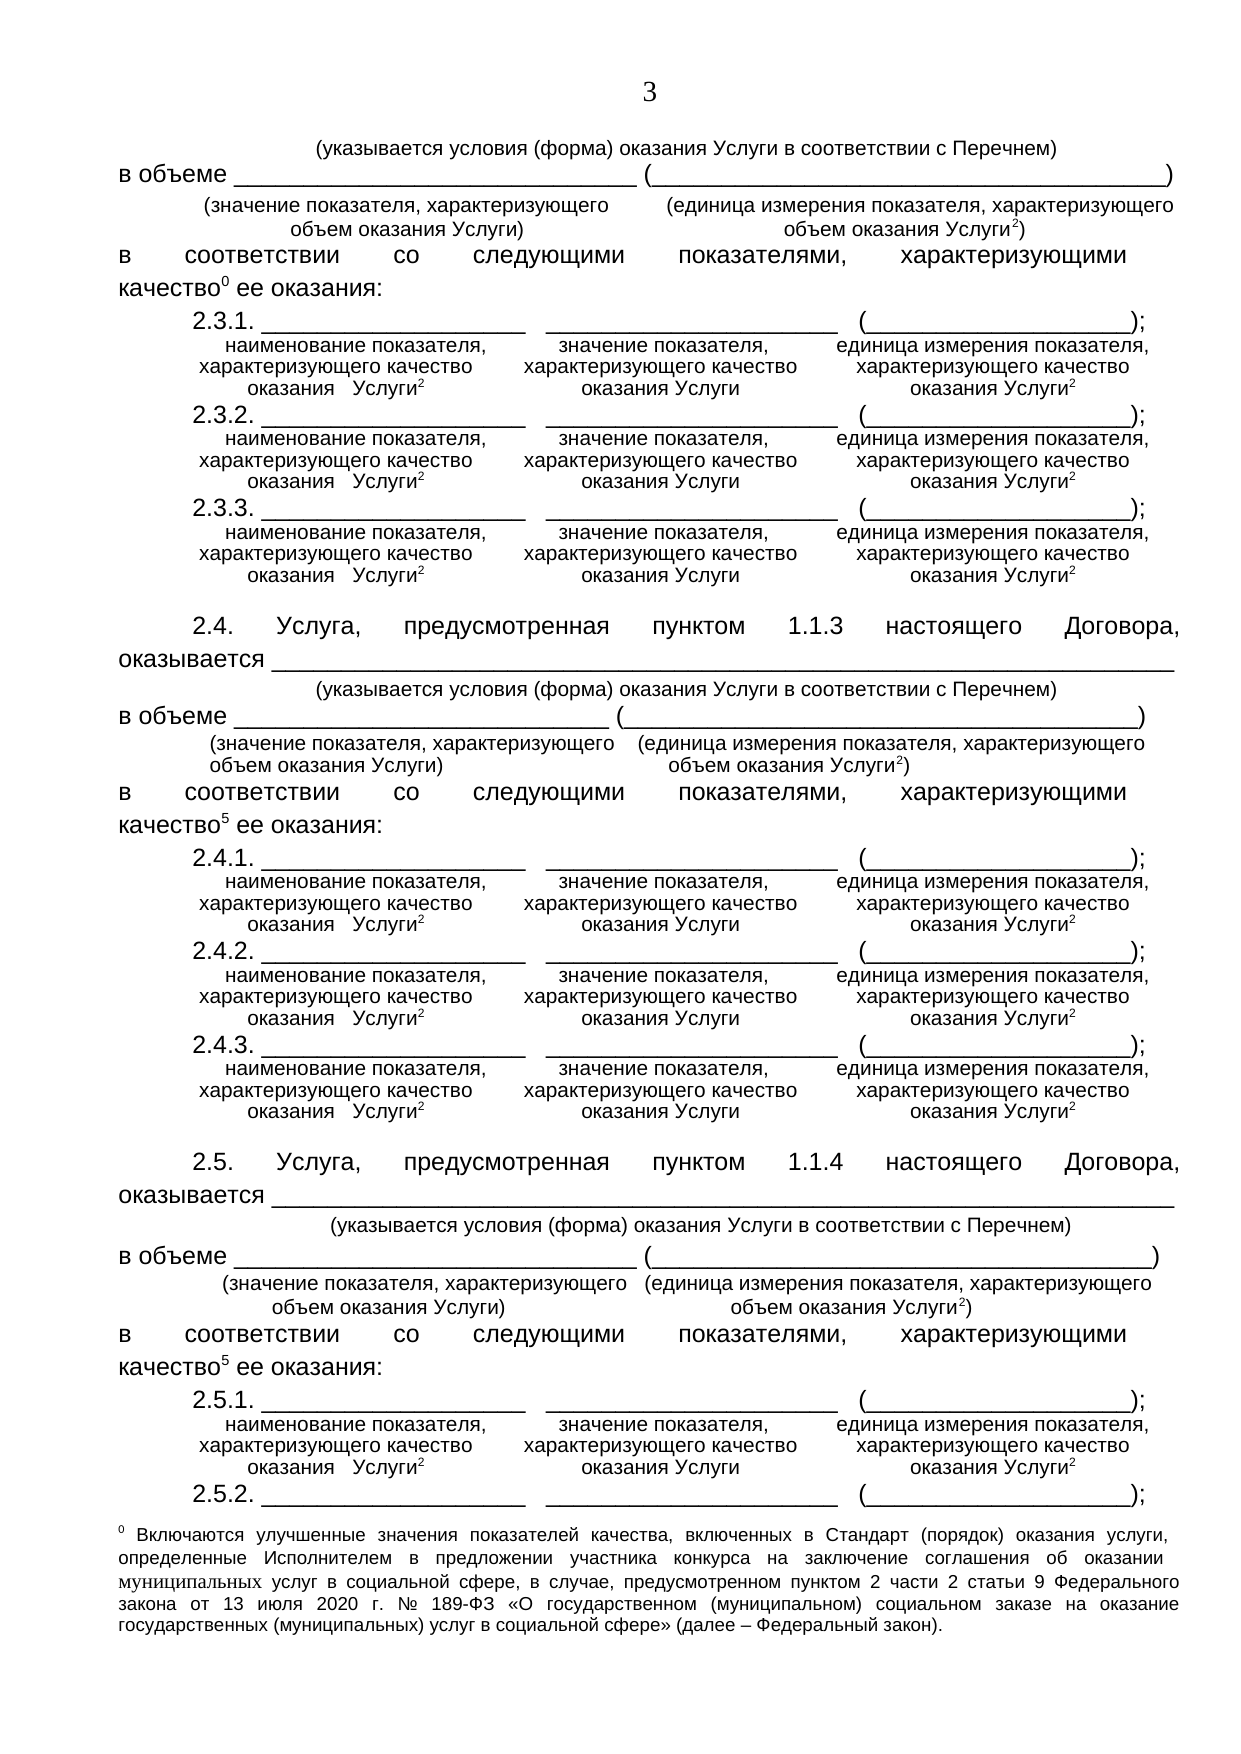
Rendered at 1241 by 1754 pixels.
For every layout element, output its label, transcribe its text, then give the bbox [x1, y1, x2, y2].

text (значение показателя, характеризующего (единица измерения показателя, характеризующего [118, 192, 1181, 216]
text (значение показателя, характеризующего (единица измерения показателя, характеризующего [118, 734, 1181, 755]
table_header наименование показателя, характеризующего качество оказания Услуги2 [166, 965, 505, 1030]
text 2.4.3. ___________________ _____________________ (___________________); [118, 1030, 1181, 1058]
table_header значение показателя, характеризующего качество оказания Услуги [505, 965, 816, 1030]
text 2.3.3. ___________________ _____________________ (___________________); [118, 493, 1181, 522]
table_header единица измерения показателя, характеризующего качество оказания Услуги2 [816, 522, 1170, 587]
text объем оказания Услуги) объем оказания Услуги2) [118, 1295, 1181, 1319]
table_header единица измерения показателя, характеризующего качество оказания Услуги2 [816, 335, 1170, 400]
table_header наименование показателя, характеризующего качество оказания Услуги2 [166, 335, 505, 400]
table_header значение показателя, характеризующего качество оказания Услуги [505, 522, 816, 587]
table_header единица измерения показателя, характеризующего качество оказания Услуги2 [816, 965, 1170, 1030]
table_header наименование показателя, характеризующего качество оказания Услуги2 [166, 1059, 505, 1123]
table_header наименование показателя, характеризующего качество оказания Услуги2 [166, 872, 505, 936]
text 2.4.1. ___________________ _____________________ (___________________); [118, 843, 1181, 872]
text 2.4.2. ___________________ _____________________ (___________________); [118, 936, 1181, 965]
table_header единица измерения показателя, характеризующего качество оказания Услуги2 [816, 872, 1170, 936]
table_header значение показателя, характеризующего качество оказания Услуги [505, 872, 816, 936]
text 2.3.2. ___________________ _____________________ (___________________); [118, 400, 1181, 428]
text 2.3.1. ___________________ _____________________ (___________________); [118, 306, 1181, 335]
text (указывается условия (форма) оказания Услуги в соответствии с Перечнем) [118, 1213, 1181, 1237]
table_header единица измерения показателя, характеризующего качество оказания Услуги2 [816, 429, 1170, 493]
text в объеме ___________________________ (_____________________________________) [118, 701, 1181, 729]
table_header значение показателя, характеризующего качество оказания Услуги [505, 1059, 816, 1123]
table_header единица измерения показателя, характеризующего качество оказания Услуги2 [816, 1059, 1170, 1123]
text (указывается условия (форма) оказания Услуги в соответствии с Перечнем) [118, 677, 1181, 701]
text 2.5. Услуга, предусмотренная пунктом 1.1.4 настоящего Договора, оказывается _________________________________________________________________ [118, 1147, 1181, 1209]
text (указывается условия (форма) оказания Услуги в соответствии с Перечнем) [118, 135, 1181, 159]
text 2.5.2. ___________________ _____________________ (___________________); [118, 1479, 1181, 1507]
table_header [816, 1414, 1170, 1479]
text 2.4. Услуга, предусмотренная пунктом 1.1.3 настоящего Договора, оказывается _________________________________________________________________ [118, 611, 1181, 672]
text объем оказания Услуги) объем оказания Услуги2) [118, 755, 1181, 777]
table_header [505, 1414, 816, 1479]
table_header значение показателя, характеризующего качество оказания Услуги [505, 429, 816, 493]
text в соответствии со следующими показателями, характеризующими качество5 ее оказания: [118, 777, 1181, 838]
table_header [166, 1414, 505, 1479]
text в соответствии со следующими показателями, характеризующими качество ее оказания: [118, 240, 1181, 302]
text в объеме _____________________________ (____________________________________) [118, 1241, 1181, 1269]
text в объеме _____________________________ (_____________________________________) [118, 159, 1181, 188]
table_header значение показателя, характеризующего качество оказания Услуги [505, 335, 816, 400]
text в соответствии со следующими показателями, характеризующими качество5 ее оказания: [118, 1319, 1181, 1381]
text объем оказания Услуги) объем оказания Услуги2) [118, 216, 1181, 240]
text (значение показателя, характеризующего (единица измерения показателя, характеризующего [118, 1274, 1181, 1295]
table_header наименование показателя, характеризующего качество оказания Услуги2 [166, 429, 505, 493]
table_header наименование показателя, характеризующего качество оказания Услуги2 [166, 522, 505, 587]
text 2.5.1. ___________________ _____________________ (___________________); [118, 1385, 1181, 1414]
